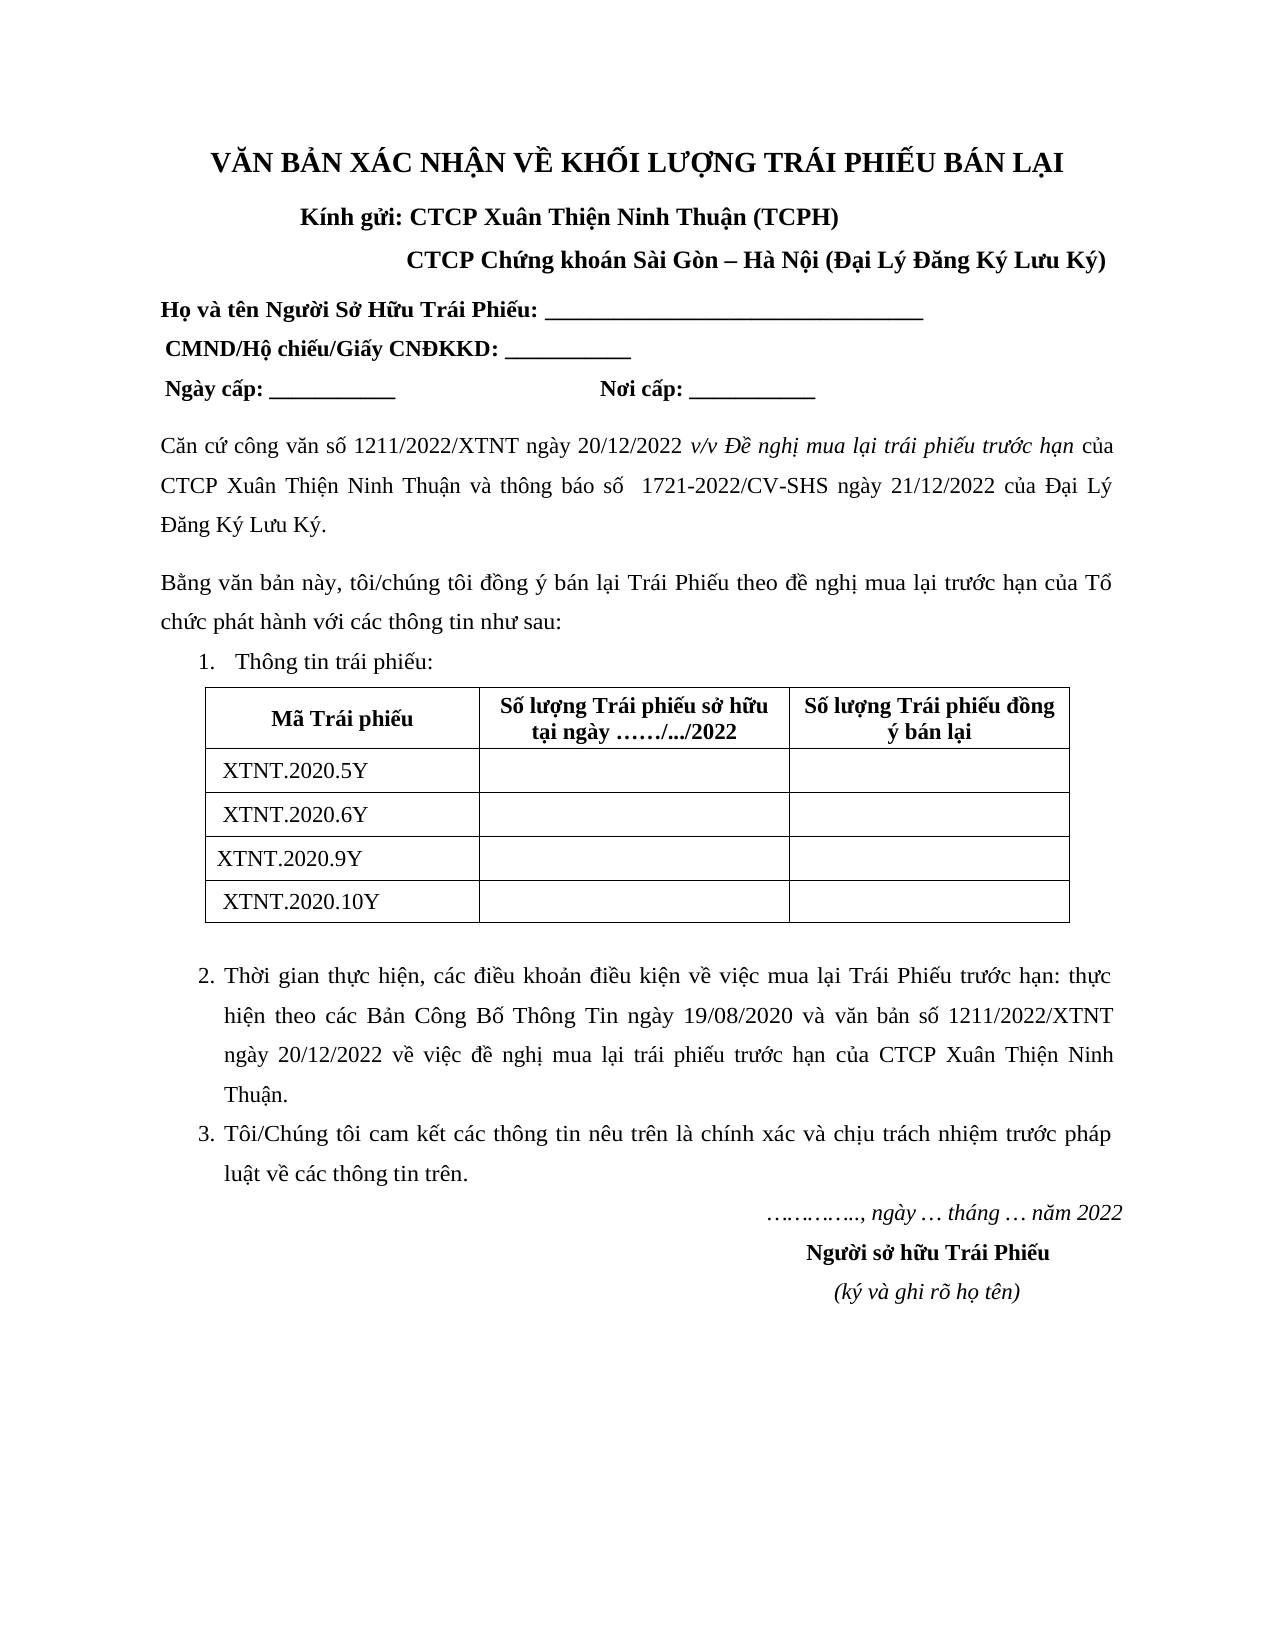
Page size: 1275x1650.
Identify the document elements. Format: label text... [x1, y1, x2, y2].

text Kính gửi: CTCP Xuân Thiện Ninh Thuận (TCPH) [225, 202, 1125, 230]
table_cell [480, 749, 789, 792]
table_cell XTNT.2020.10Y [206, 881, 479, 922]
table_cell [480, 793, 789, 836]
text CTCP Chứng khoán Sài Gòn – Hà Nội (Đại Lý Đăng Ký Lưu Ký) [150, 245, 1125, 274]
text Người sở hữu Trái Phiếu [150, 1239, 1125, 1265]
text CMND/Hộ chiếu/Giấy CNĐKKD: ___________ [165, 335, 1125, 362]
text Căn cứ công văn số 1211/2022/XTNT ngày 20/12/2022 v/v Đề nghị mua lại trái phiếu trước hạn của CTCP Xuân Thiện Ninh Thuận và thông báo số 1721-2022/CV-SHS ngày 21/12/2022 của Đại Lý Đăng Ký Lưu Ký. [160, 432, 1114, 538]
text Ngày cấp: ___________ Nơi cấp: ___________ [165, 375, 1125, 401]
table_cell [790, 881, 1069, 922]
table_header Số lượng Trái phiếu đồng ý bán lại [790, 688, 1069, 748]
list Tôi/Chúng tôi cam kết các thông tin nêu trên là chính xác và chịu trách nhiệm trước pháp luật về các thông tin trên. [198, 1121, 1114, 1186]
text (ký và ghi rõ họ tên) [150, 1278, 1125, 1305]
table_cell [790, 837, 1069, 879]
table_cell [790, 793, 1069, 836]
table_cell [790, 749, 1069, 792]
table_header Số lượng Trái phiếu sở hữu tại ngày ……/.../2022 [480, 688, 789, 748]
table_cell XTNT.2020.9Y [206, 837, 479, 879]
table_header Mã Trái phiếu [206, 688, 479, 748]
table_cell XTNT.2020.6Y [206, 793, 479, 836]
table_cell XTNT.2020.5Y [206, 749, 479, 792]
text ………….., ngày … tháng … năm 2022 [150, 1199, 1125, 1226]
list Thông tin trái phiếu: [198, 648, 1114, 674]
table_cell [480, 881, 789, 922]
table_cell [480, 837, 789, 879]
text Họ và tên Người Sở Hữu Trái Phiếu: _________________________________ [160, 296, 1125, 322]
text VĂN BẢN XÁC NHẬN VỀ KHỐI LƯỢNG TRÁI PHIẾU BÁN LẠI [150, 145, 1125, 179]
text Bằng văn bản này, tôi/chúng tôi đồng ý bán lại Trái Phiếu theo đề nghị mua lại trước hạn của Tổ chức phát hành với các thông tin như sau: [160, 569, 1114, 635]
list Thời gian thực hiện, các điều khoản điều kiện về việc mua lại Trái Phiếu trước hạn: thực hiện theo các Bản Công Bố Thông Tin ngày 19/08/2020 và văn bản số 1211/2022/XTNT ngày 20/12/2022 về việc đề nghị mua lại trái phiếu trước hạn của CTCP Xuân Thiện Ninh Thuận. [198, 963, 1114, 1107]
